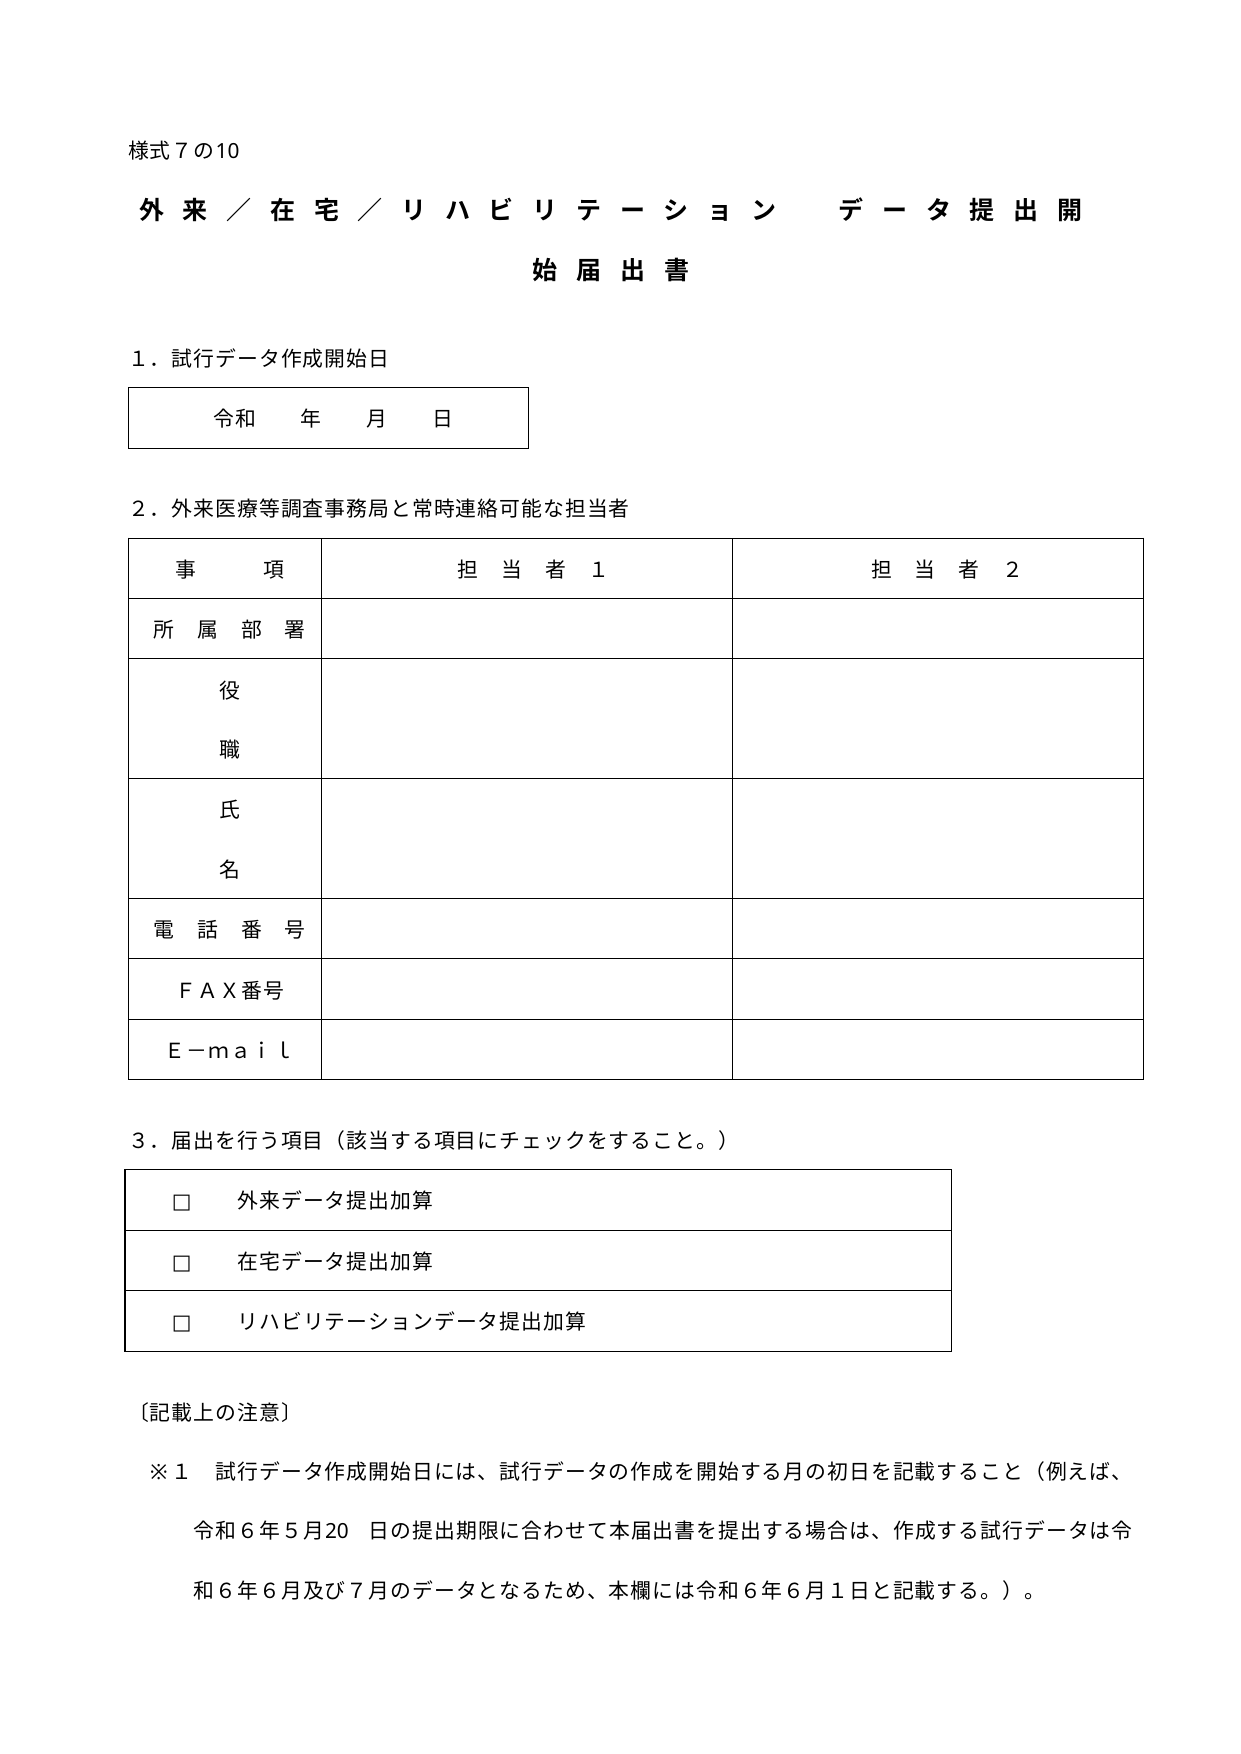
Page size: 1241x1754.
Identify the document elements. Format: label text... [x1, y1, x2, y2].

table_cell □ リハビリテーションデータ提出加算 [126, 1291, 951, 1351]
table_cell 役 職 [129, 659, 321, 778]
text 様式７の10 [128, 120, 1112, 179]
table_cell ＦＡＸ番号 [129, 959, 321, 1019]
table_cell 所 属 部 署 [129, 599, 321, 658]
table_header 担 当 者 １ [322, 539, 732, 598]
text ３．届出を行う項目（該当する項目にチェックをすること。） [128, 1110, 1112, 1169]
table_cell 電 話 番 号 [129, 899, 321, 958]
text 外来／在宅／リハビリテーション データ提出開始届出書 [128, 179, 1112, 298]
table_cell [733, 959, 1143, 1019]
table_cell Ｅ－ｍａｉｌ [129, 1020, 321, 1079]
table_cell [322, 659, 732, 778]
table_cell [322, 779, 732, 898]
table_cell [322, 1020, 732, 1079]
table_cell □ 在宅データ提出加算 [126, 1231, 951, 1290]
table_cell [733, 899, 1143, 958]
table_cell [733, 659, 1143, 778]
text 〔記載上の注意〕 [128, 1381, 1112, 1441]
text １．試行データ作成開始日 [128, 328, 1112, 387]
table_header 令和 年 月 日 [129, 388, 528, 447]
table_header □ 外来データ提出加算 [126, 1170, 951, 1230]
text ２．外来医療等調査事務局と常時連絡可能な担当者 [128, 478, 1112, 537]
table_cell [733, 1020, 1143, 1079]
table_cell [322, 899, 732, 958]
table_cell 氏 名 [129, 779, 321, 898]
table_header 事 項 [129, 539, 321, 598]
table_cell [733, 599, 1143, 658]
table_header 担 当 者 ２ [733, 539, 1143, 598]
text ※１ 試行データ作成開始日には、試行データの作成を開始する月の初日を記載すること（例えば、令和６年５月20日の提出期限に合わせて本届出書を提出する場合は、作成する試行データは令和６年６月及び７月のデータとなるため、本欄には令和６年６月１日と記載する。）。 [150, 1441, 1142, 1619]
table_cell [322, 599, 732, 658]
table_cell [322, 959, 732, 1019]
table_cell [733, 779, 1143, 898]
